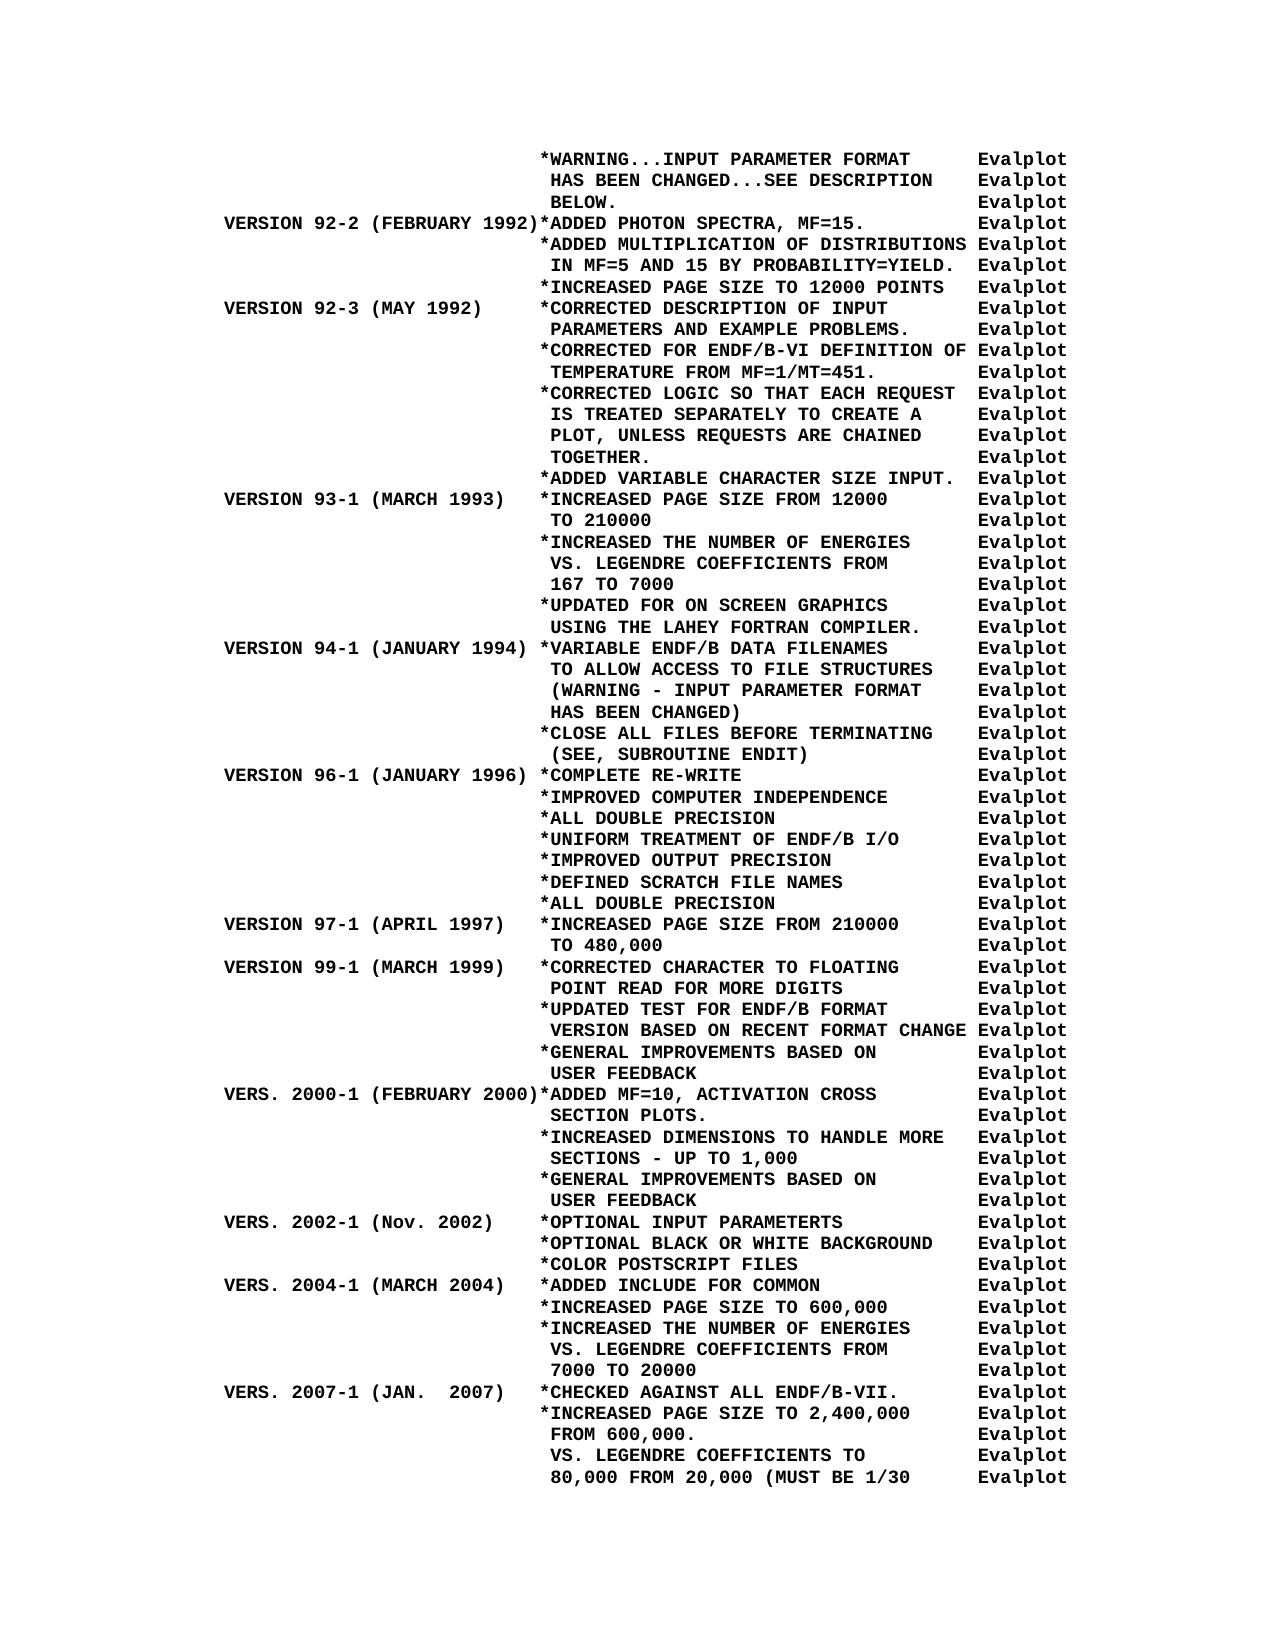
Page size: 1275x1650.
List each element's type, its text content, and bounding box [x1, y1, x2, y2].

text HAS BEEN CHANGED...SEE DESCRIPTION Evalplot [156, 171, 1118, 192]
text VERSION 92-2 (FEBRUARY 1992)*ADDED PHOTON SPECTRA, MF=15. Evalplot [156, 214, 1118, 235]
text TO 480,000 Evalplot [156, 936, 1118, 957]
text VERS. 2007-1 (JAN. 2007) *CHECKED AGAINST ALL ENDF/B-VII. Evalplot [156, 1382, 1118, 1404]
text TO 210000 Evalplot [156, 511, 1118, 532]
text USER FEEDBACK Evalplot [156, 1064, 1118, 1085]
text *ALL DOUBLE PRECISION Evalplot [156, 809, 1118, 830]
text USING THE LAHEY FORTRAN COMPILER. Evalplot [156, 617, 1118, 639]
text TEMPERATURE FROM MF=1/MT=451. Evalplot [156, 362, 1118, 384]
text TO ALLOW ACCESS TO FILE STRUCTURES Evalplot [156, 660, 1118, 681]
text *WARNING...INPUT PARAMETER FORMAT Evalplot [156, 150, 1118, 171]
text *ADDED MULTIPLICATION OF DISTRIBUTIONS Evalplot [156, 235, 1118, 256]
text VERSION 97-1 (APRIL 1997) *INCREASED PAGE SIZE FROM 210000 Evalplot [156, 915, 1118, 936]
text 167 TO 7000 Evalplot [156, 575, 1118, 596]
text IS TREATED SEPARATELY TO CREATE A Evalplot [156, 405, 1118, 426]
text *CORRECTED LOGIC SO THAT EACH REQUEST Evalplot [156, 384, 1118, 405]
text VS. LEGENDRE COEFFICIENTS TO Evalplot [156, 1446, 1118, 1467]
text *UPDATED FOR ON SCREEN GRAPHICS Evalplot [156, 596, 1118, 617]
text 7000 TO 20000 Evalplot [156, 1361, 1118, 1382]
text VERSION 93-1 (MARCH 1993) *INCREASED PAGE SIZE FROM 12000 Evalplot [156, 490, 1118, 511]
text POINT READ FOR MORE DIGITS Evalplot [156, 979, 1118, 1000]
text *INCREASED THE NUMBER OF ENERGIES Evalplot [156, 532, 1118, 554]
text IN MF=5 AND 15 BY PROBABILITY=YIELD. Evalplot [156, 256, 1118, 277]
text VERSION 96-1 (JANUARY 1996) *COMPLETE RE-WRITE Evalplot [156, 766, 1118, 787]
text *DEFINED SCRATCH FILE NAMES Evalplot [156, 872, 1118, 894]
text *INCREASED PAGE SIZE TO 600,000 Evalplot [156, 1297, 1118, 1319]
text *IMPROVED COMPUTER INDEPENDENCE Evalplot [156, 787, 1118, 809]
text *UNIFORM TREATMENT OF ENDF/B I/O Evalplot [156, 830, 1118, 851]
text VS. LEGENDRE COEFFICIENTS FROM Evalplot [156, 1340, 1118, 1361]
text SECTION PLOTS. Evalplot [156, 1106, 1118, 1127]
text SECTIONS - UP TO 1,000 Evalplot [156, 1149, 1118, 1170]
text *ALL DOUBLE PRECISION Evalplot [156, 894, 1118, 915]
text VERS. 2000-1 (FEBRUARY 2000)*ADDED MF=10, ACTIVATION CROSS Evalplot [156, 1085, 1118, 1106]
text *INCREASED THE NUMBER OF ENERGIES Evalplot [156, 1319, 1118, 1340]
text VERSION 92-3 (MAY 1992) *CORRECTED DESCRIPTION OF INPUT Evalplot [156, 299, 1118, 320]
text TOGETHER. Evalplot [156, 447, 1118, 469]
text PARAMETERS AND EXAMPLE PROBLEMS. Evalplot [156, 320, 1118, 341]
text USER FEEDBACK Evalplot [156, 1191, 1118, 1212]
text PLOT, UNLESS REQUESTS ARE CHAINED Evalplot [156, 426, 1118, 447]
text VERS. 2002-1 (Nov. 2002) *OPTIONAL INPUT PARAMETERTS Evalplot [156, 1212, 1118, 1234]
text *UPDATED TEST FOR ENDF/B FORMAT Evalplot [156, 1000, 1118, 1021]
text VERSION 94-1 (JANUARY 1994) *VARIABLE ENDF/B DATA FILENAMES Evalplot [156, 639, 1118, 660]
text *COLOR POSTSCRIPT FILES Evalplot [156, 1255, 1118, 1276]
text VERSION 99-1 (MARCH 1999) *CORRECTED CHARACTER TO FLOATING Evalplot [156, 957, 1118, 979]
text BELOW. Evalplot [156, 192, 1118, 214]
text HAS BEEN CHANGED) Evalplot [156, 702, 1118, 724]
text *INCREASED PAGE SIZE TO 12000 POINTS Evalplot [156, 277, 1118, 299]
text FROM 600,000. Evalplot [156, 1425, 1118, 1446]
text (WARNING - INPUT PARAMETER FORMAT Evalplot [156, 681, 1118, 702]
text *CORRECTED FOR ENDF/B-VI DEFINITION OF Evalplot [156, 341, 1118, 362]
text *IMPROVED OUTPUT PRECISION Evalplot [156, 851, 1118, 872]
text VS. LEGENDRE COEFFICIENTS FROM Evalplot [156, 554, 1118, 575]
text 80,000 FROM 20,000 (MUST BE 1/30 Evalplot [156, 1467, 1118, 1489]
text *OPTIONAL BLACK OR WHITE BACKGROUND Evalplot [156, 1234, 1118, 1255]
text *INCREASED DIMENSIONS TO HANDLE MORE Evalplot [156, 1127, 1118, 1149]
text *ADDED VARIABLE CHARACTER SIZE INPUT. Evalplot [156, 469, 1118, 490]
text *GENERAL IMPROVEMENTS BASED ON Evalplot [156, 1042, 1118, 1064]
text (SEE, SUBROUTINE ENDIT) Evalplot [156, 745, 1118, 766]
text VERS. 2004-1 (MARCH 2004) *ADDED INCLUDE FOR COMMON Evalplot [156, 1276, 1118, 1297]
text VERSION BASED ON RECENT FORMAT CHANGE Evalplot [156, 1021, 1118, 1042]
text *INCREASED PAGE SIZE TO 2,400,000 Evalplot [156, 1404, 1118, 1425]
text *GENERAL IMPROVEMENTS BASED ON Evalplot [156, 1170, 1118, 1191]
text *CLOSE ALL FILES BEFORE TERMINATING Evalplot [156, 724, 1118, 745]
